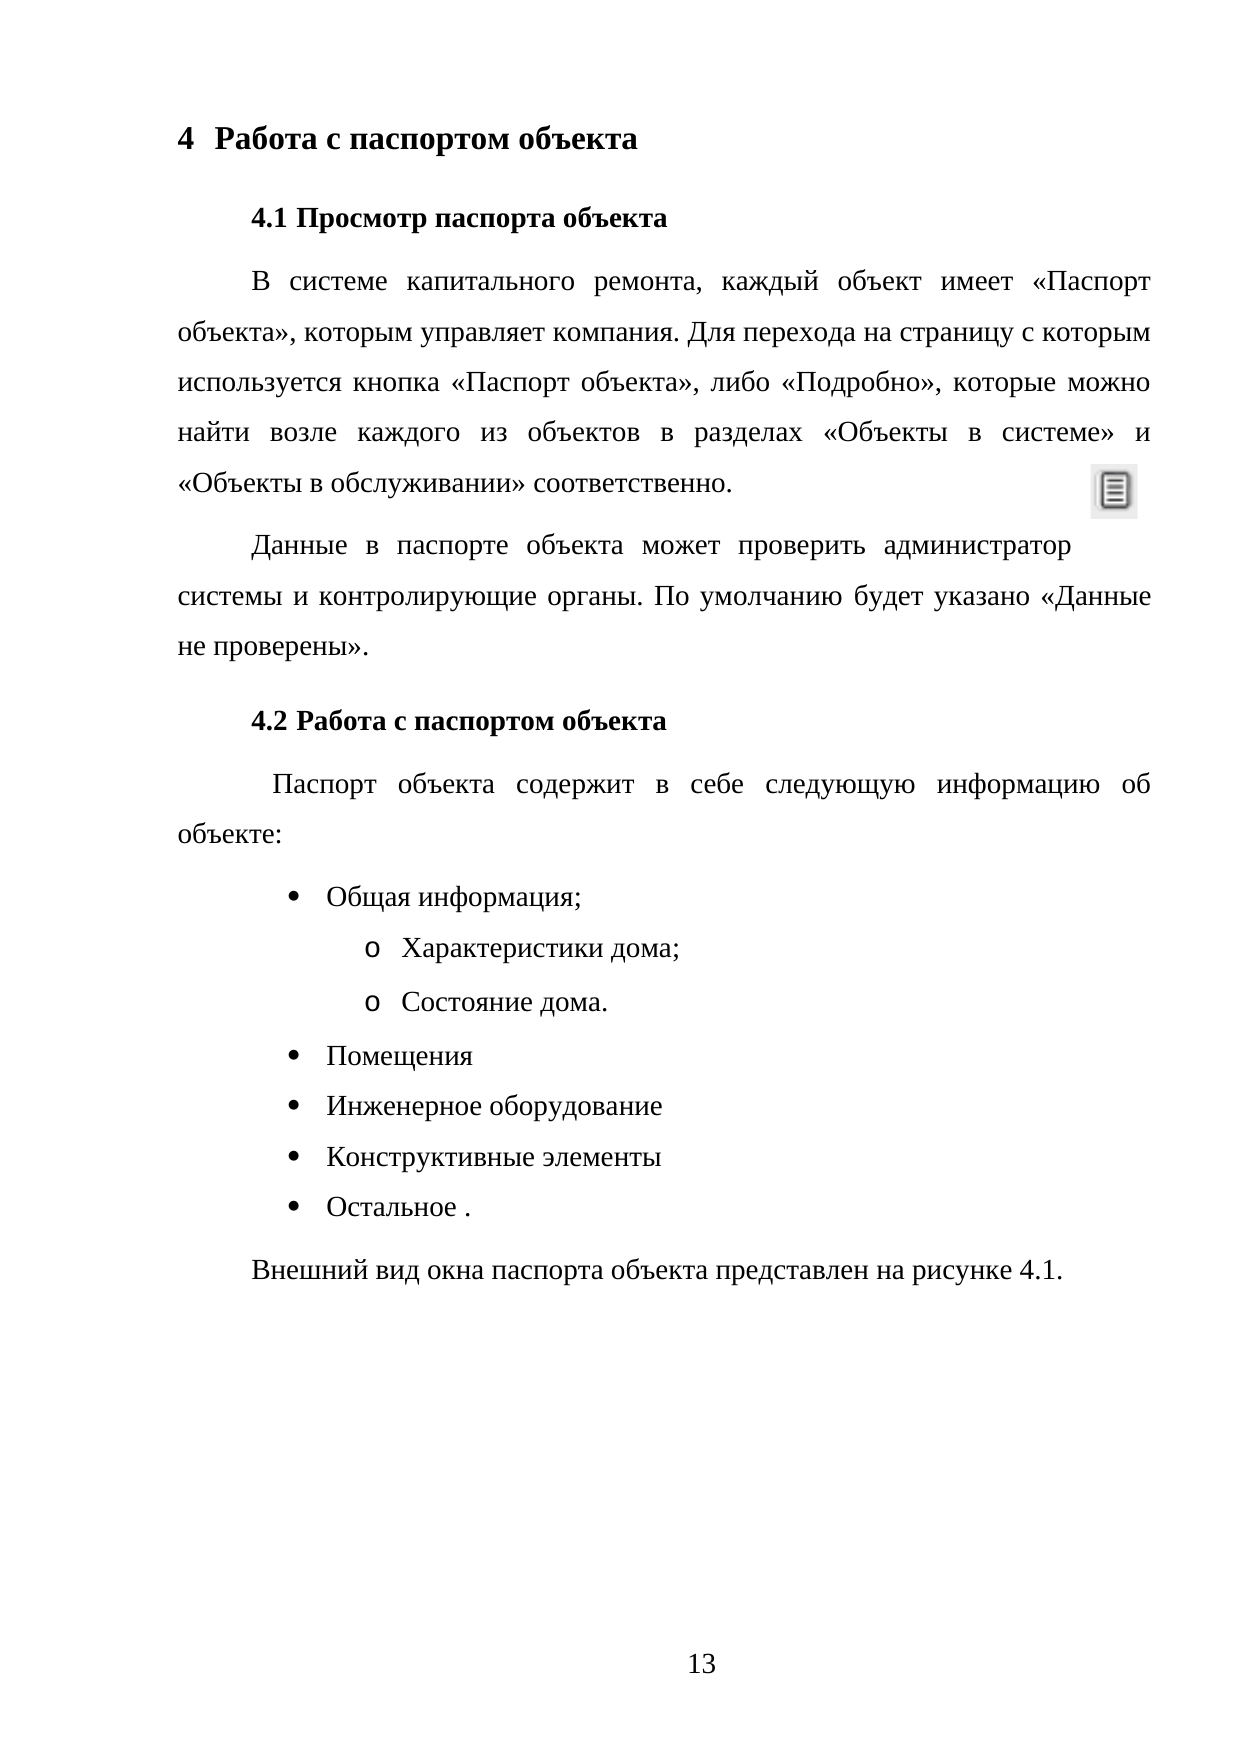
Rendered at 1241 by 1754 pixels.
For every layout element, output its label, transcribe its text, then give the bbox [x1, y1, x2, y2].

list Помещения [288, 1038, 1152, 1072]
subtitle Просмотр паспорта объекта [251, 201, 1152, 234]
list Характеристики дома; [363, 930, 1152, 966]
text Внешний вид окна паспорта объекта представлен на рисунке 4.1. [251, 1252, 1152, 1286]
picture [1090, 464, 1136, 519]
subtitle Работа с паспортом объекта [251, 703, 1152, 737]
subtitle Работа с паспортом объекта [177, 118, 1152, 156]
list Состояние дома. [363, 984, 1152, 1020]
text Паспорт объекта содержит в себе следующую информацию об объекте: [177, 766, 1152, 850]
list Инженерное оборудование [288, 1088, 1152, 1122]
list Конструктивные элементы [288, 1139, 1152, 1172]
text Данные в паспорте объекта может проверить администратор системы и контролирующие органы. По умолчанию будет указано «Данные не проверены». [177, 527, 1152, 662]
list Общая информация; [288, 879, 1152, 913]
text В системе капитального ремонта, каждый объект имеет «Паспорт объекта», которым управляет компания. Для перехода на страницу с которым используется кнопка «Паспорт объекта», либо «Подробно», которые можно найти возле каждого из объектов в разделах «Объекты в системе» и «Объекты в обслуживании» соответственно. [177, 263, 1152, 498]
list Остальное . [288, 1189, 1152, 1223]
